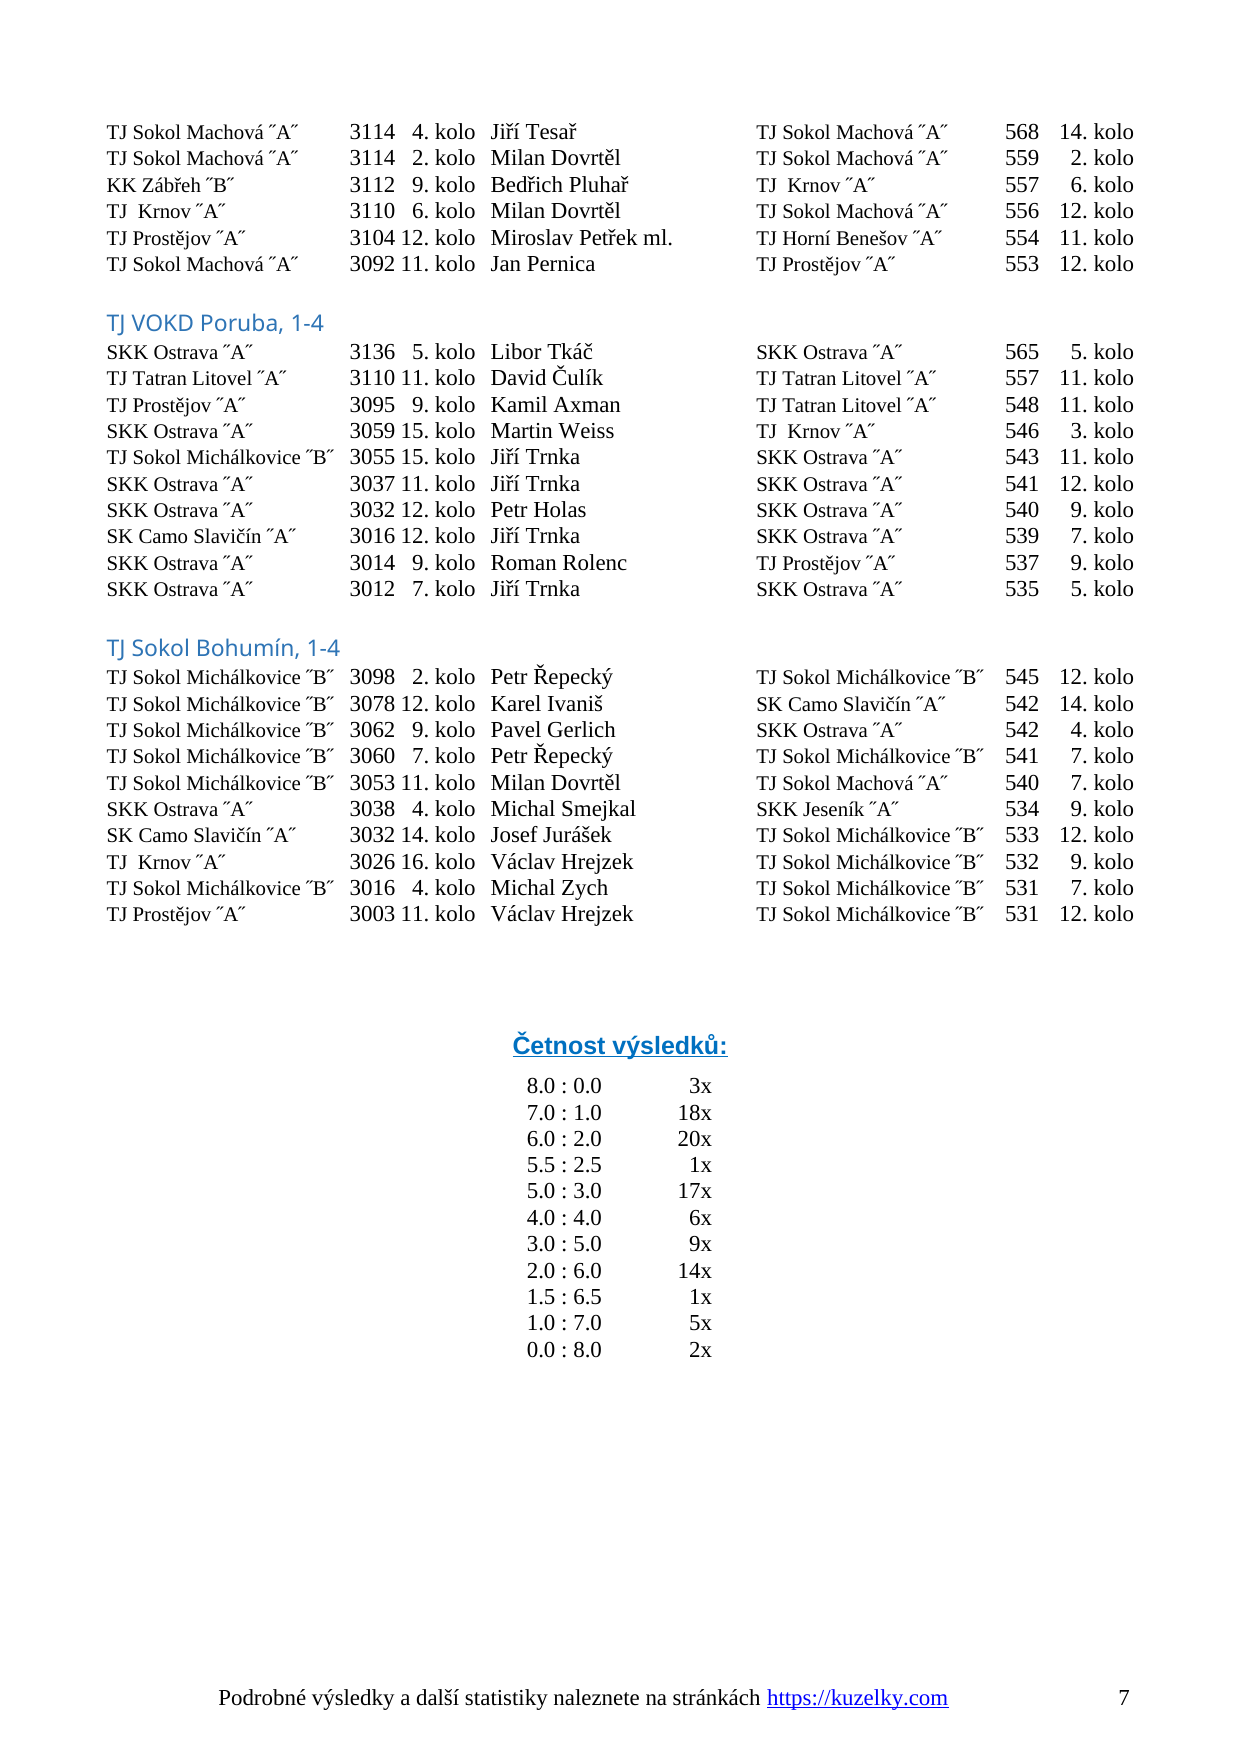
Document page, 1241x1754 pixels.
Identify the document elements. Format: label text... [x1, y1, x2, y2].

text TJ Sokol Michálkovice ˝B˝ 3055 15. kolo Jiří Trnka SKK Ostrava ˝A˝ 543 11. kolo [106, 443, 1134, 470]
text 7.0 : 1.0 18x [106, 1098, 1134, 1125]
text TJ Prostějov ˝A˝ 3095 9. kolo Kamil Axman TJ Tatran Litovel ˝A˝ 548 11. kolo [106, 391, 1134, 417]
text Četnost výsledků: [94, 1031, 1145, 1060]
text TJ Prostějov ˝A˝ 3104 12. kolo Miroslav Petřek ml. TJ Horní Benešov ˝A˝ 554 11. kolo [106, 223, 1134, 250]
text SK Camo Slavičín ˝A˝ 3016 12. kolo Jiří Trnka SKK Ostrava ˝A˝ 539 7. kolo [106, 522, 1134, 549]
text TJ Sokol Machová ˝A˝ 3114 2. kolo Milan Dovrtěl TJ Sokol Machová ˝A˝ 559 2. kolo [106, 144, 1134, 171]
text TJ Sokol Machová ˝A˝ 3092 11. kolo Jan Pernica TJ Prostějov ˝A˝ 553 12. kolo [106, 250, 1134, 276]
text TJ Sokol Michálkovice ˝B˝ 3053 11. kolo Milan Dovrtěl TJ Sokol Machová ˝A˝ 540 7. kolo [106, 769, 1134, 795]
text TJ Sokol Michálkovice ˝B˝ 3098 2. kolo Petr Řepecký TJ Sokol Michálkovice ˝B˝ 545 12. kolo [106, 663, 1134, 690]
text SK Camo Slavičín ˝A˝ 3032 14. kolo Josef Jurášek TJ Sokol Michálkovice ˝B˝ 533 12. kolo [106, 821, 1134, 848]
text 1.0 : 7.0 5x [106, 1309, 1134, 1336]
text TJ Prostějov ˝A˝ 3003 11. kolo Václav Hrejzek TJ Sokol Michálkovice ˝B˝ 531 12. kolo [106, 901, 1134, 927]
text SKK Ostrava ˝A˝ 3032 12. kolo Petr Holas SKK Ostrava ˝A˝ 540 9. kolo [106, 496, 1134, 522]
text TJ Sokol Michálkovice ˝B˝ 3016 4. kolo Michal Zych TJ Sokol Michálkovice ˝B˝ 531 7. kolo [106, 874, 1134, 901]
text KK Zábřeh ˝B˝ 3112 9. kolo Bedřich Pluhař TJ Krnov ˝A˝ 557 6. kolo [106, 171, 1134, 197]
text TJ Krnov ˝A˝ 3110 6. kolo Milan Dovrtěl TJ Sokol Machová ˝A˝ 556 12. kolo [106, 197, 1134, 223]
text TJ Krnov ˝A˝ 3026 16. kolo Václav Hrejzek TJ Sokol Michálkovice ˝B˝ 532 9. kolo [106, 848, 1134, 874]
subtitle TJ VOKD Poruba, 1-4 [106, 307, 1134, 338]
text SKK Ostrava ˝A˝ 3037 11. kolo Jiří Trnka SKK Ostrava ˝A˝ 541 12. kolo [106, 470, 1134, 496]
text TJ Tatran Litovel ˝A˝ 3110 11. kolo David Čulík TJ Tatran Litovel ˝A˝ 557 11. kolo [106, 364, 1134, 391]
text 3.0 : 5.0 9x [106, 1230, 1134, 1257]
text 2.0 : 6.0 14x [106, 1257, 1134, 1283]
text 5.5 : 2.5 1x [106, 1151, 1134, 1178]
text SKK Ostrava ˝A˝ 3136 5. kolo Libor Tkáč SKK Ostrava ˝A˝ 565 5. kolo [106, 338, 1134, 364]
text SKK Ostrava ˝A˝ 3059 15. kolo Martin Weiss TJ Krnov ˝A˝ 546 3. kolo [106, 417, 1134, 443]
text 4.0 : 4.0 6x [106, 1204, 1134, 1230]
text TJ Sokol Michálkovice ˝B˝ 3062 9. kolo Pavel Gerlich SKK Ostrava ˝A˝ 542 4. kolo [106, 716, 1134, 742]
text 8.0 : 0.0 3x [106, 1072, 1134, 1098]
text SKK Ostrava ˝A˝ 3012 7. kolo Jiří Trnka SKK Ostrava ˝A˝ 535 5. kolo [106, 575, 1134, 602]
text TJ Sokol Michálkovice ˝B˝ 3060 7. kolo Petr Řepecký TJ Sokol Michálkovice ˝B˝ 541 7. kolo [106, 742, 1134, 769]
text 6.0 : 2.0 20x [106, 1125, 1134, 1151]
text TJ Sokol Michálkovice ˝B˝ 3078 12. kolo Karel Ivaniš SK Camo Slavičín ˝A˝ 542 14. kolo [106, 690, 1134, 716]
text 1.5 : 6.5 1x [106, 1283, 1134, 1309]
text 5.0 : 3.0 17x [106, 1178, 1134, 1204]
text SKK Ostrava ˝A˝ 3014 9. kolo Roman Rolenc TJ Prostějov ˝A˝ 537 9. kolo [106, 549, 1134, 575]
text 0.0 : 8.0 2x [106, 1336, 1134, 1362]
subtitle TJ Sokol Bohumín, 1-4 [106, 632, 1134, 663]
text TJ Sokol Machová ˝A˝ 3114 4. kolo Jiří Tesař TJ Sokol Machová ˝A˝ 568 14. kolo [106, 118, 1134, 144]
text SKK Ostrava ˝A˝ 3038 4. kolo Michal Smejkal SKK Jeseník ˝A˝ 534 9. kolo [106, 795, 1134, 821]
